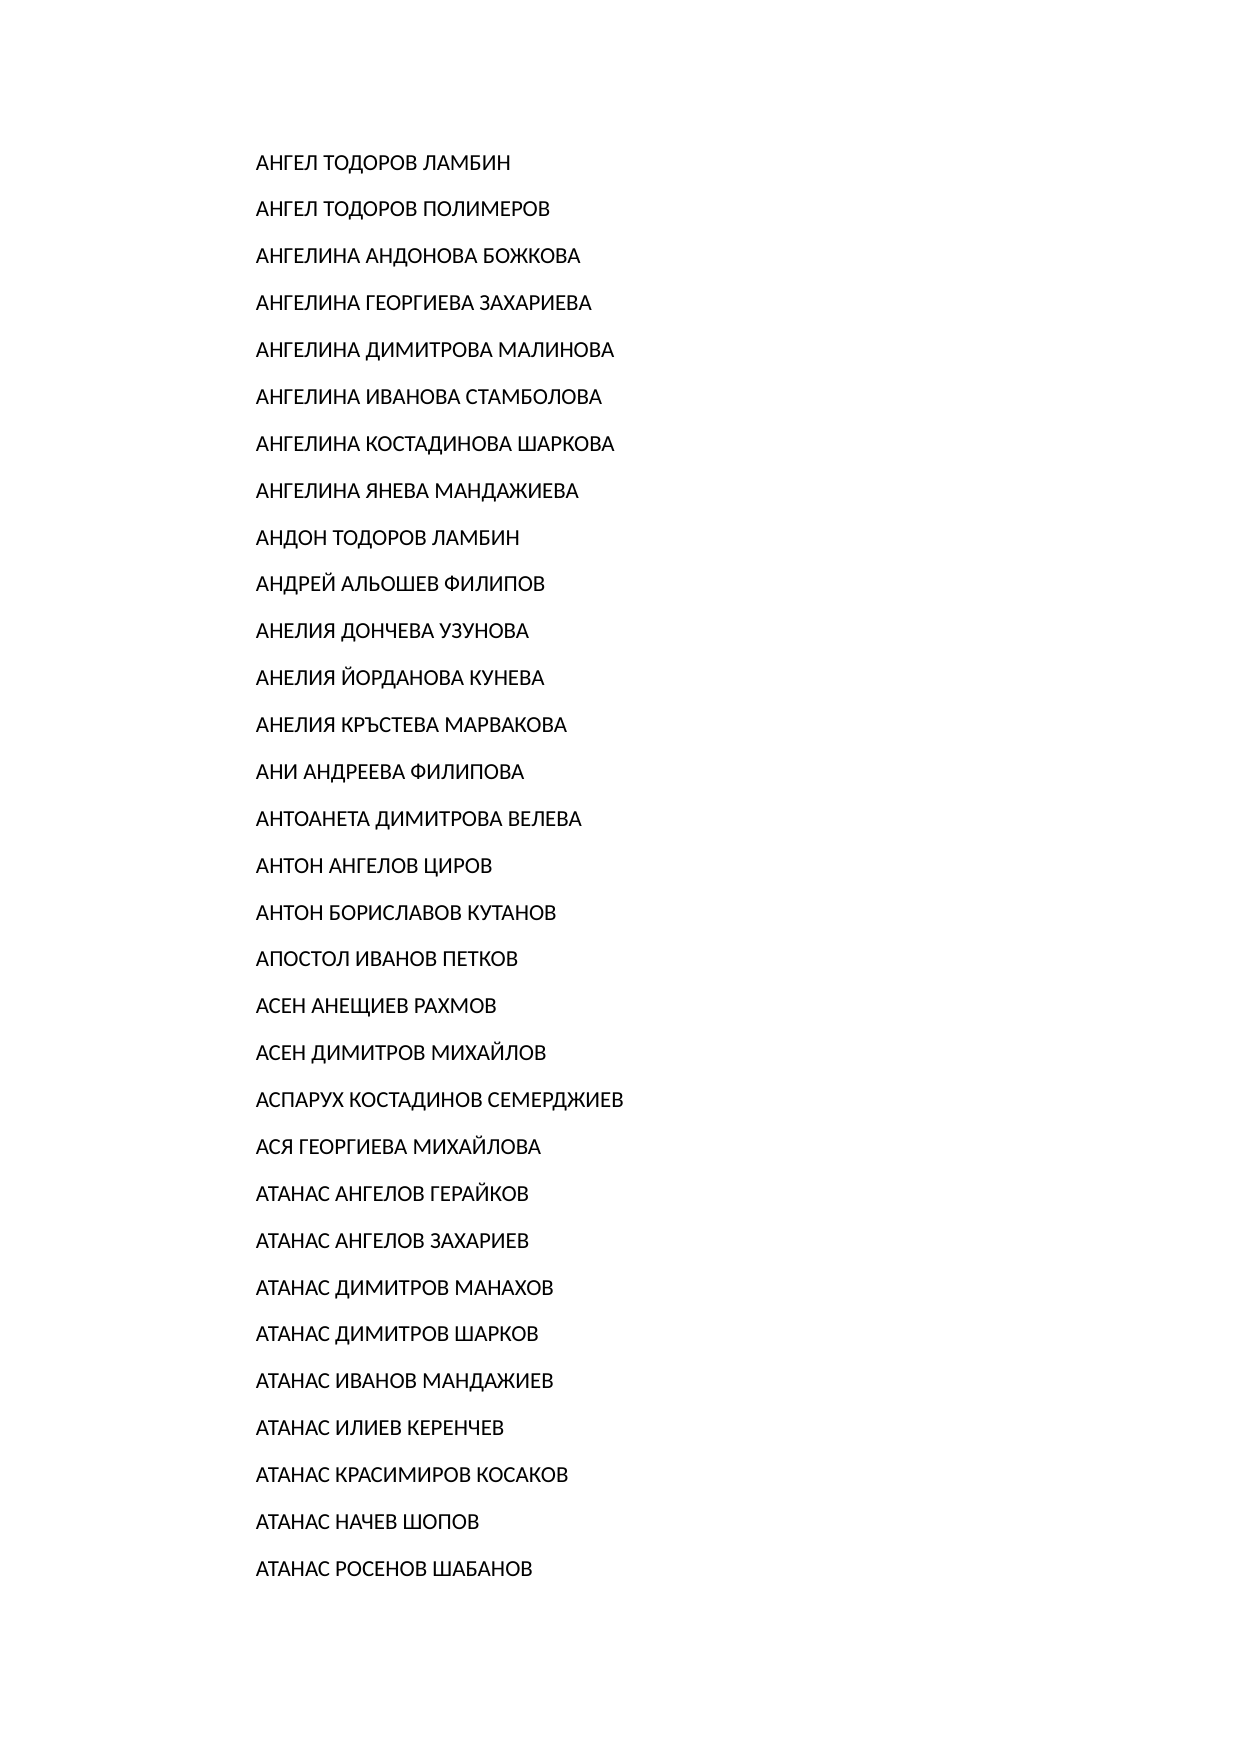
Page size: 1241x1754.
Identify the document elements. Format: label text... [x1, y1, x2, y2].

text АНГЕЛИНА ИВАНОВА СТАМБОЛОВА [148, 382, 1093, 410]
text АТАНАС КРАСИМИРОВ КОСАКОВ [148, 1460, 1093, 1488]
text АТАНАС АНГЕЛОВ ЗАХАРИЕВ [148, 1226, 1093, 1254]
text АПОСТОЛ ИВАНОВ ПЕТКОВ [148, 944, 1093, 972]
text АНГЕЛИНА АНДОНОВА БОЖКОВА [148, 241, 1093, 269]
text АНЕЛИЯ КРЪСТЕВА МАРВАКОВА [148, 710, 1093, 738]
text АТАНАС ИЛИЕВ КЕРЕНЧЕВ [148, 1413, 1093, 1441]
text АНЕЛИЯ ЙОРДАНОВА КУНЕВА [148, 663, 1093, 691]
text АНГЕЛИНА ЯНЕВА МАНДАЖИЕВА [148, 476, 1093, 504]
text АСПАРУХ КОСТАДИНОВ СЕМЕРДЖИЕВ [148, 1085, 1093, 1113]
text АНЕЛИЯ ДОНЧЕВА УЗУНОВА [148, 616, 1093, 644]
text АТАНАС ИВАНОВ МАНДАЖИЕВ [148, 1366, 1093, 1394]
text АТАНАС НАЧЕВ ШОПОВ [148, 1507, 1093, 1535]
text АНДОН ТОДОРОВ ЛАМБИН [148, 523, 1093, 551]
text АТАНАС РОСЕНОВ ШАБАНОВ [148, 1554, 1093, 1582]
text АТАНАС ДИМИТРОВ ШАРКОВ [148, 1319, 1093, 1347]
text АНГЕЛИНА ГЕОРГИЕВА ЗАХАРИЕВА [148, 288, 1093, 316]
text АНИ АНДРЕЕВА ФИЛИПОВА [148, 757, 1093, 785]
text АНГЕЛИНА ДИМИТРОВА МАЛИНОВА [148, 335, 1093, 363]
text АНТОН АНГЕЛОВ ЦИРОВ [148, 851, 1093, 879]
text АТАНАС АНГЕЛОВ ГЕРАЙКОВ [148, 1179, 1093, 1207]
text АНТОАНЕТА ДИМИТРОВА ВЕЛЕВА [148, 804, 1093, 832]
text АНДРЕЙ АЛЬОШЕВ ФИЛИПОВ [148, 569, 1093, 597]
text АНГЕЛИНА КОСТАДИНОВА ШАРКОВА [148, 429, 1093, 457]
text АСЕН ДИМИТРОВ МИХАЙЛОВ [148, 1038, 1093, 1066]
text АСЕН АНЕЩИЕВ РАХМОВ [148, 991, 1093, 1019]
text АНТОН БОРИСЛАВОВ КУТАНОВ [148, 898, 1093, 926]
text АСЯ ГЕОРГИЕВА МИХАЙЛОВА [148, 1132, 1093, 1160]
text АНГЕЛ ТОДОРОВ ЛАМБИН [148, 148, 1093, 176]
text АТАНАС ДИМИТРОВ МАНАХОВ [148, 1273, 1093, 1301]
text АНГЕЛ ТОДОРОВ ПОЛИМЕРОВ [148, 194, 1093, 222]
